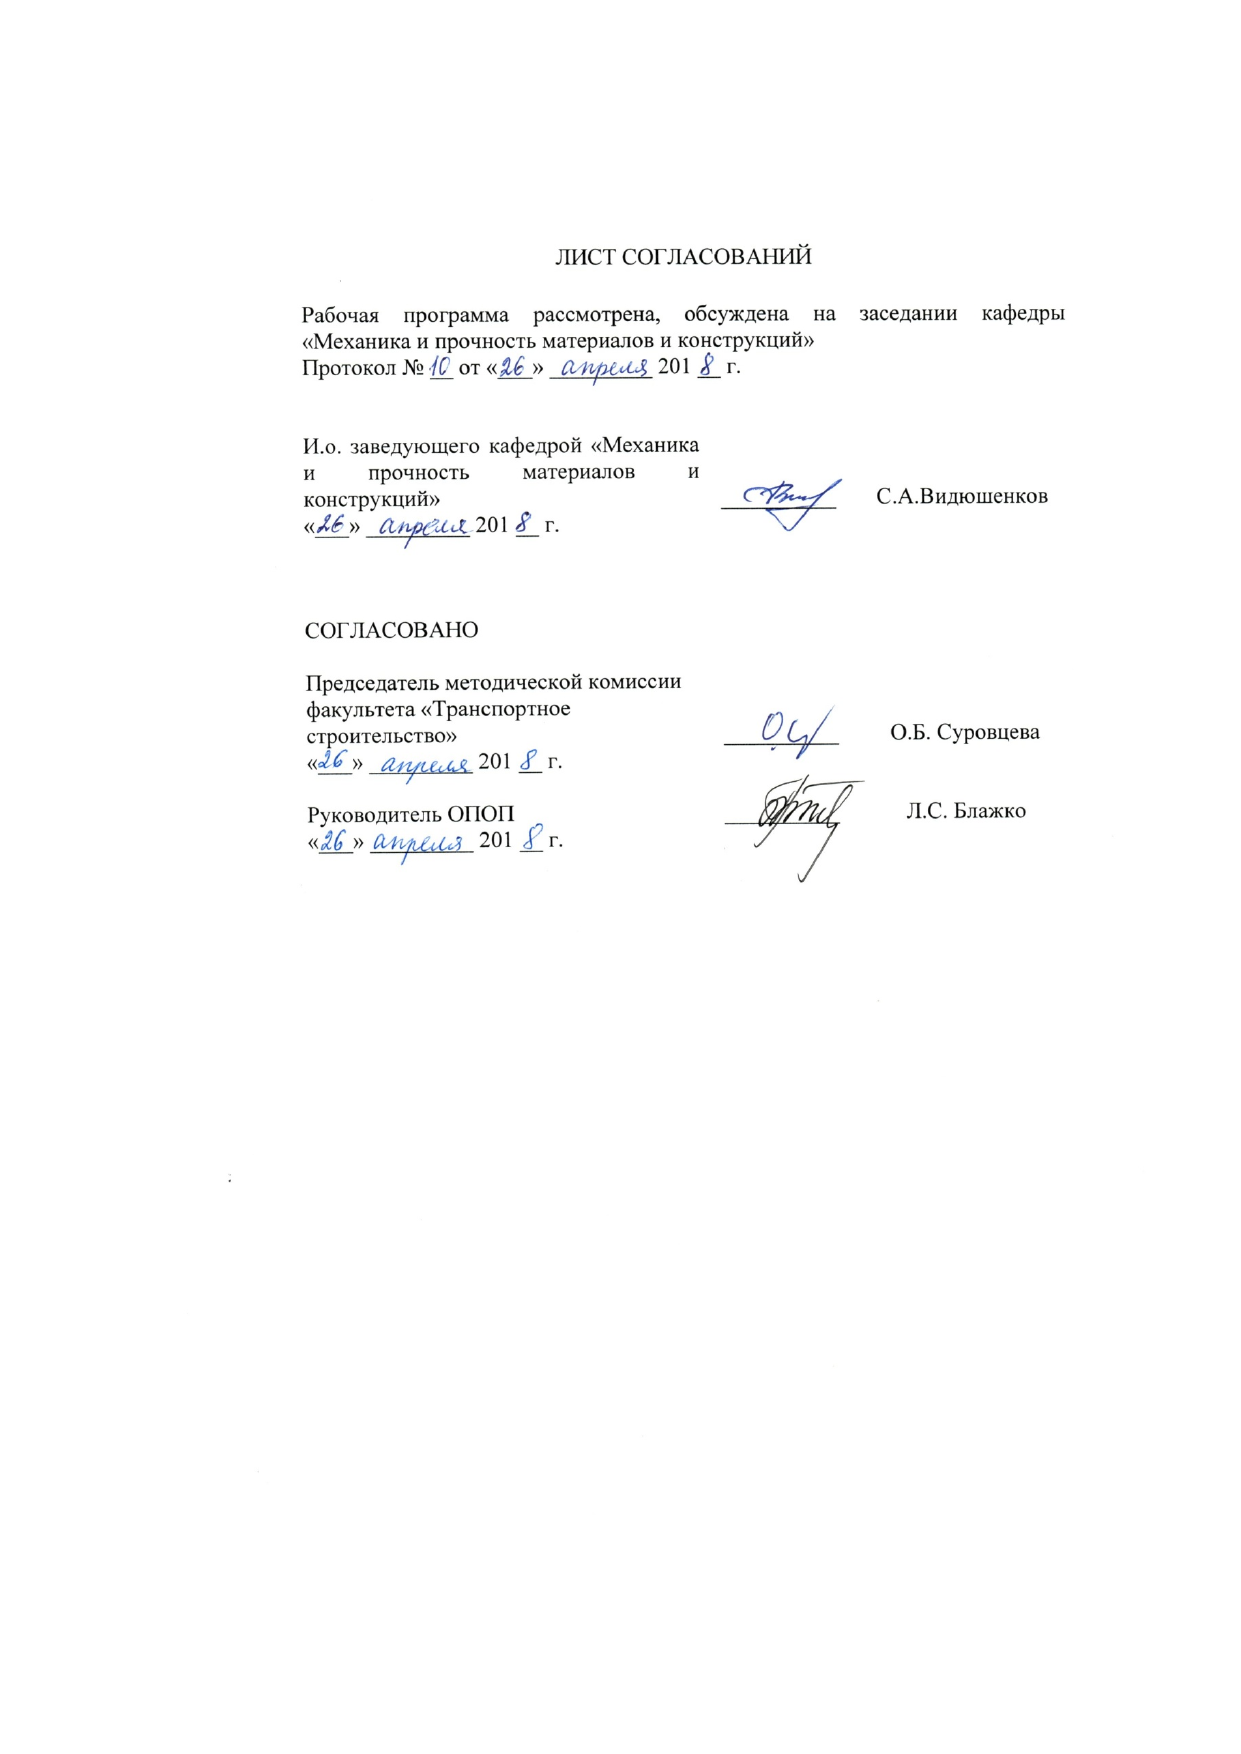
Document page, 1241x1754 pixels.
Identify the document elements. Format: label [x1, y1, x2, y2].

picture [177, 151, 1152, 1530]
